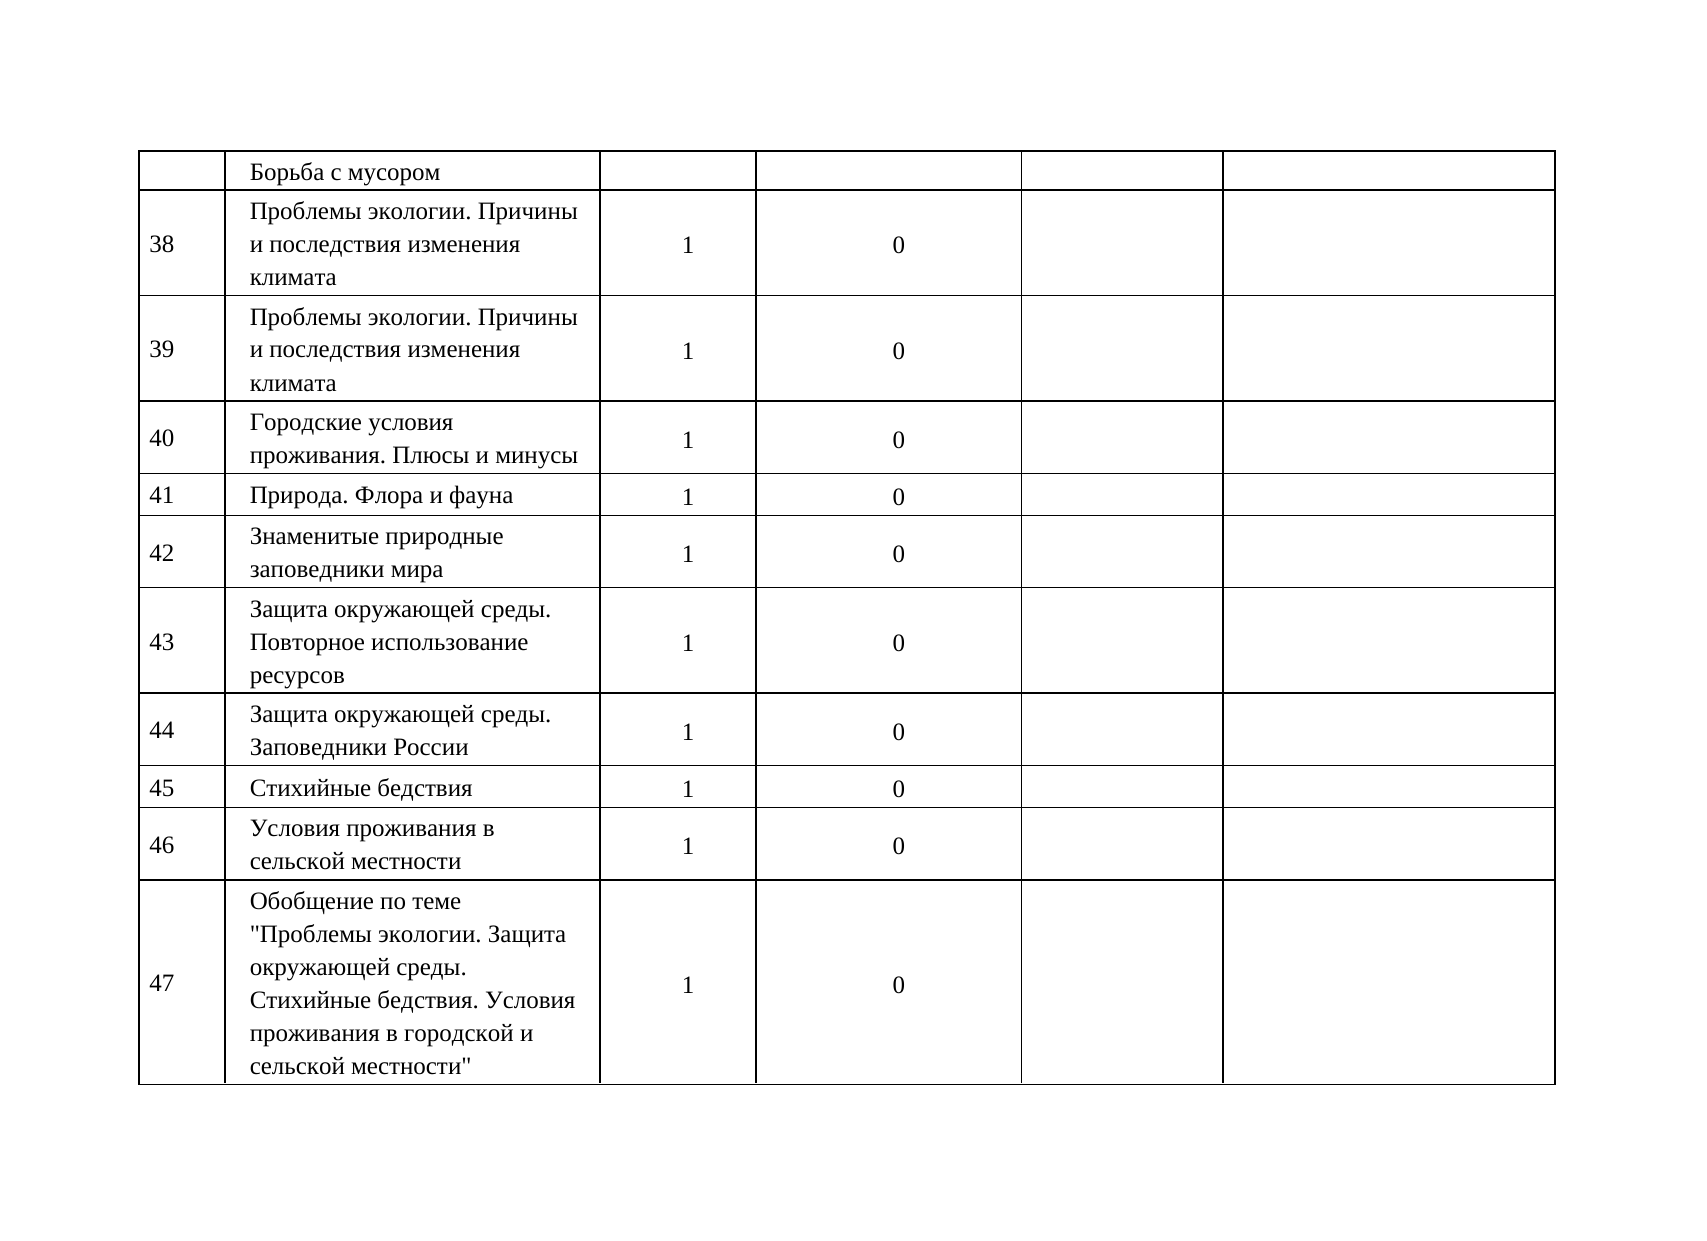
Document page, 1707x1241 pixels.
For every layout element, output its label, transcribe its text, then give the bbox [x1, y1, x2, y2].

table_cell [1224, 296, 1554, 400]
table_cell 42 [140, 516, 224, 587]
table_cell 41 [140, 474, 224, 514]
table_cell 45 [140, 766, 224, 807]
table_cell 0 [757, 881, 1021, 1083]
table_cell Природа. Флора и фауна [226, 474, 599, 514]
table_cell 1 [601, 881, 755, 1083]
table_cell 47 [140, 881, 224, 1083]
table_cell [1224, 191, 1554, 295]
table_cell [1224, 694, 1554, 765]
table_cell 1 [601, 516, 755, 587]
table_cell [1224, 152, 1554, 189]
table_cell [1224, 402, 1554, 473]
table_cell [1224, 808, 1554, 879]
table_cell [1022, 516, 1222, 587]
table_cell [1022, 808, 1222, 879]
table_cell 1 [601, 694, 755, 765]
table_cell 0 [757, 588, 1021, 692]
table_cell 0 [757, 152, 1021, 189]
table_cell [1022, 474, 1222, 514]
table_cell [1224, 766, 1554, 807]
table_cell Защита окружающей среды. Повторное использование ресурсов [226, 588, 599, 692]
table_cell Защита окружающей среды. Заповедники России [226, 694, 599, 765]
table_cell 0 [757, 191, 1021, 295]
table_cell Проблемы экологии. Причины и последствия изменения климата [226, 296, 599, 400]
table_cell [1022, 588, 1222, 692]
table_cell 39 [140, 296, 224, 400]
table_cell 1 [601, 402, 755, 473]
table_cell 0 [757, 402, 1021, 473]
table_cell [1224, 588, 1554, 692]
table_cell 40 [140, 402, 224, 473]
table_cell 1 [601, 808, 755, 879]
table_cell 1 [601, 766, 755, 807]
table_cell 1 [601, 474, 755, 514]
table_cell 0 [757, 694, 1021, 765]
table_cell Обобщение по теме "Проблемы экологии. Защита окружающей среды. Стихийные бедствия. Условия проживания в городской и сельской местности" [226, 881, 599, 1083]
table_cell [1224, 474, 1554, 514]
table_cell 0 [757, 296, 1021, 400]
table_cell 0 [757, 516, 1021, 587]
table_cell [1022, 402, 1222, 473]
table_cell Стихийные бедствия [226, 766, 599, 807]
table_cell 0 [757, 474, 1021, 514]
table_cell Знаменитые природные заповедники мира [226, 516, 599, 587]
table_cell [1022, 152, 1222, 189]
table_cell 1 [601, 191, 755, 295]
table_cell 0 [757, 808, 1021, 879]
table_cell [1224, 881, 1554, 1083]
table_cell [1022, 694, 1222, 765]
table_cell Проблемы экологии. Причины и последствия изменения климата [226, 191, 599, 295]
table_cell 37 [140, 152, 224, 189]
table_cell 1 [601, 152, 755, 189]
table_cell Городские условия проживания. Плюсы и минусы [226, 402, 599, 473]
table_cell [1022, 766, 1222, 807]
table_cell 1 [601, 296, 755, 400]
table_cell 43 [140, 588, 224, 692]
table_cell 0 [757, 766, 1021, 807]
table_cell [1224, 516, 1554, 587]
table_cell Условия проживания в сельской местности [226, 808, 599, 879]
table_cell 46 [140, 808, 224, 879]
table_cell [1022, 296, 1222, 400]
table_cell [1022, 881, 1222, 1083]
table_cell 38 [140, 191, 224, 295]
table_cell [1022, 191, 1222, 295]
table_cell 1 [601, 588, 755, 692]
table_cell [226, 152, 599, 189]
table_cell 44 [140, 694, 224, 765]
